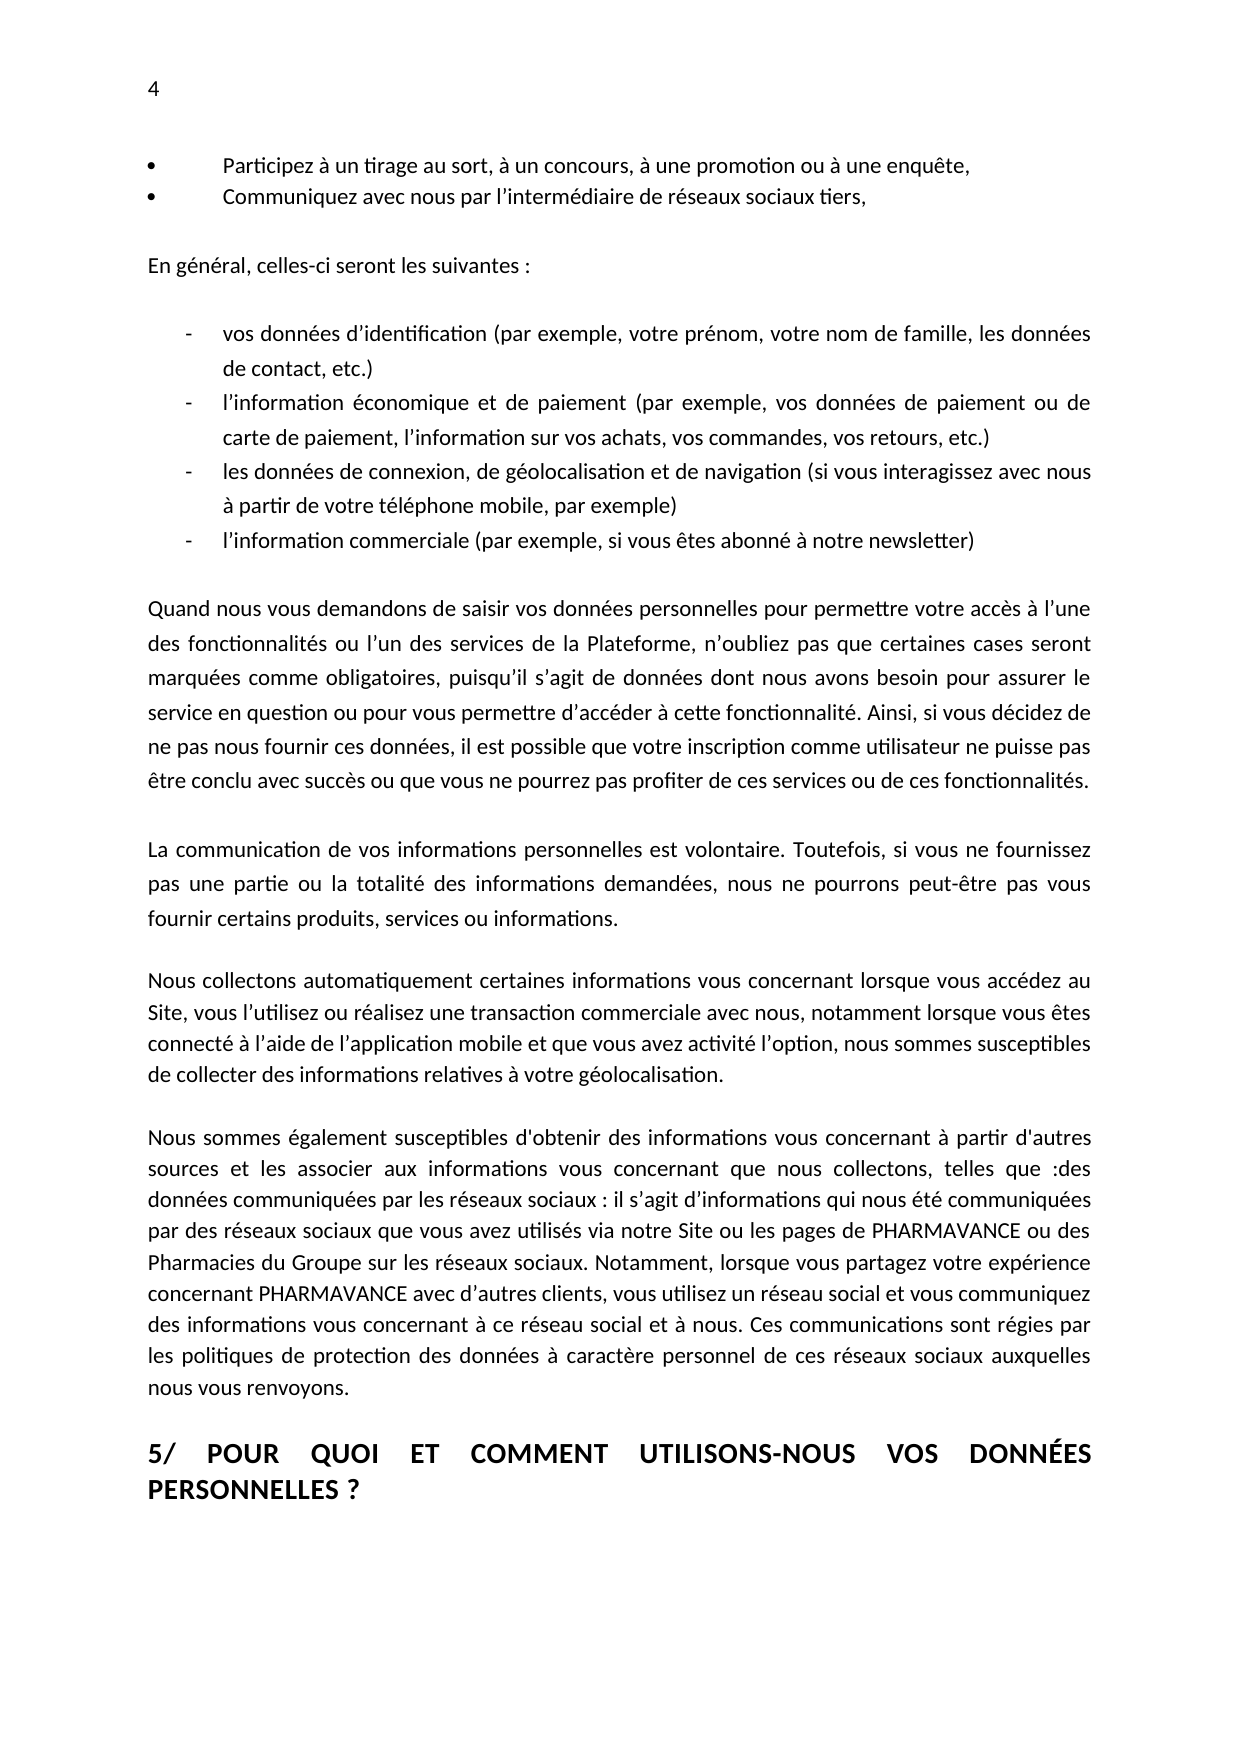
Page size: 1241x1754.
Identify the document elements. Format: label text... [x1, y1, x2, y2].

text Nous sommes également susceptibles d'obtenir des informations vous concernant à partir d'autres sources et les associer aux informations vous concernant que nous collectons, telles que :des données communiquées par les réseaux sociaux : il s’agit d’informations qui nous été communiquées par des réseaux sociaux que vous avez utilisés via notre Site ou les pages de PHARMAVANCE ou des Pharmacies du Groupe sur les réseaux sociaux. Notamment, lorsque vous partagez votre expérience concernant PHARMAVANCE avec d’autres clients, vous utilisez un réseau social et vous communiquez des informations vous concernant à ce réseau social et à nous. Ces communications sont régies par les politiques de protection des données à caractère personnel de ces réseaux sociaux auxquelles nous vous renvoyons. [148, 1119, 1093, 1401]
text La communication de vos informations personnelles est volontaire. Toutefois, si vous ne fournissez pas une partie ou la totalité des informations demandées, nous ne pourrons peut-être pas vous fournir certains produits, services ou informations. [148, 829, 1093, 932]
list Communiquez avec nous par l’intermédiaire de réseaux sociaux tiers, [148, 179, 1061, 210]
list l’information commerciale (par exemple, si vous êtes abonné à notre newsletter) [185, 519, 1093, 554]
text En général, celles-ci seront les suivantes : [148, 244, 1093, 279]
text Nous collectons automatiquement certaines informations vous concernant lorsque vous accédez au Site, vous l’utilisez ou réalisez une transaction commerciale avec nous, notamment lorsque vous êtes connecté à l’aide de l’application mobile et que vous avez activité l’option, nous sommes susceptibles de collecter des informations relatives à votre géolocalisation. [148, 963, 1093, 1088]
list vos données d’identification (par exemple, votre prénom, votre nom de famille, les données de contact, etc.) [185, 313, 1093, 382]
list l’information économique et de paiement (par exemple, vos données de paiement ou de carte de paiement, l’information sur vos achats, vos commandes, vos retours, etc.) [185, 382, 1093, 451]
list les données de connexion, de géolocalisation et de navigation (si vous interagissez avec nous à partir de votre téléphone mobile, par exemple) [185, 451, 1093, 519]
text Quand nous vous demandons de saisir vos données personnelles pour permettre votre accès à l’une des fonctionnalités ou l’un des services de la Plateforme, n’oubliez pas que certaines cases seront marquées comme obligatoires, puisqu’il s’agit de données dont nous avons besoin pour assurer le service en question ou pour vous permettre d’accéder à cette fonctionnalité. Ainsi, si vous décidez de ne pas nous fournir ces données, il est possible que votre inscription comme utilisateur ne puisse pas être conclu avec succès ou que vous ne pourrez pas profiter de ces services ou de ces fonctionnalités. [148, 588, 1093, 794]
list Participez à un tirage au sort, à un concours, à une promotion ou à une enquête, [148, 148, 1061, 179]
text 5/ POUR QUOI ET COMMENT UTILISONS-NOUS VOS DONNÉES PERSONNELLES ? [148, 1435, 1093, 1506]
